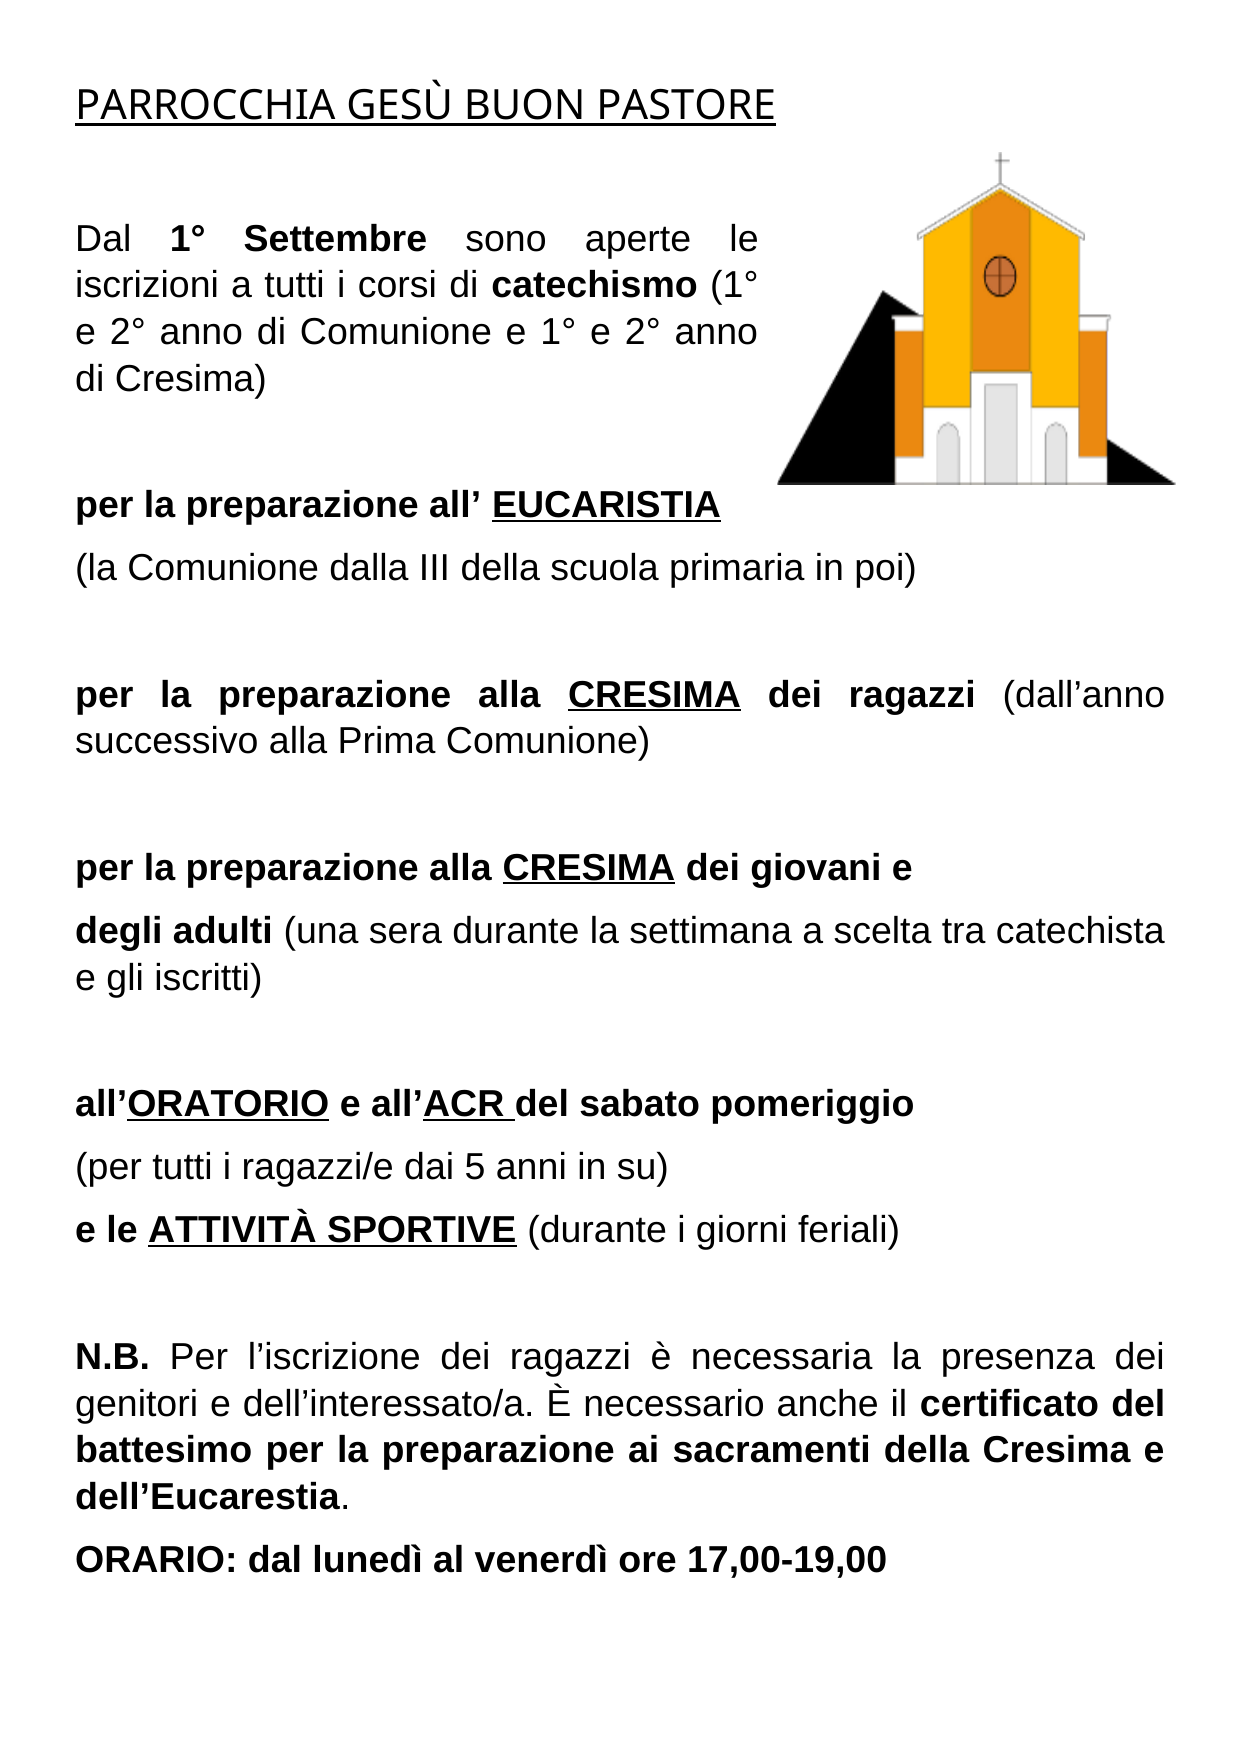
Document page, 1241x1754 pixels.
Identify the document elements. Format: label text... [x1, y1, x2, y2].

text (la Comunione dalla III della scuola primaria in poi) [75, 546, 1165, 589]
text per la preparazione alla CRESIMA dei ragazzi (dall’anno successivo alla Prima Comunione) [75, 672, 1165, 762]
text e le ATTIVITÀ SPORTIVE (durante i giorni feriali) [75, 1208, 1165, 1251]
text per la preparazione all’ EUCARISTIA [75, 482, 1165, 525]
text degli adulti (una sera durante la settimana a scelta tra catechista e gli iscritti) [75, 908, 1165, 998]
text Dal 1° Settembre sono aperte le iscrizioni a tutti i corsi di catechismo (1° e 2° anno di Comunione e 1° e 2° anno di Cresima) [75, 216, 777, 399]
text N.B. Per l’iscrizione dei ragazzi è necessaria la presenza dei genitori e dell’interessato/a. È necessario anche il certificato del battesimo per la preparazione ai sacramenti della Cresima e dell’Eucarestia. [75, 1334, 1165, 1517]
text ORARIO: dal lunedì al venerdì ore 17,00-19,00 [75, 1537, 1165, 1580]
text (per tutti i ragazzi/e dai 5 anni in su) [75, 1144, 1165, 1188]
picture [777, 152, 1176, 485]
text all’ORATORIO e all’ACR del sabato pomeriggio [75, 1081, 1165, 1124]
text PARROCCHIA GESÙ BUON PASTORE [75, 75, 1165, 132]
text per la preparazione alla CRESIMA dei giovani e [75, 845, 1165, 888]
